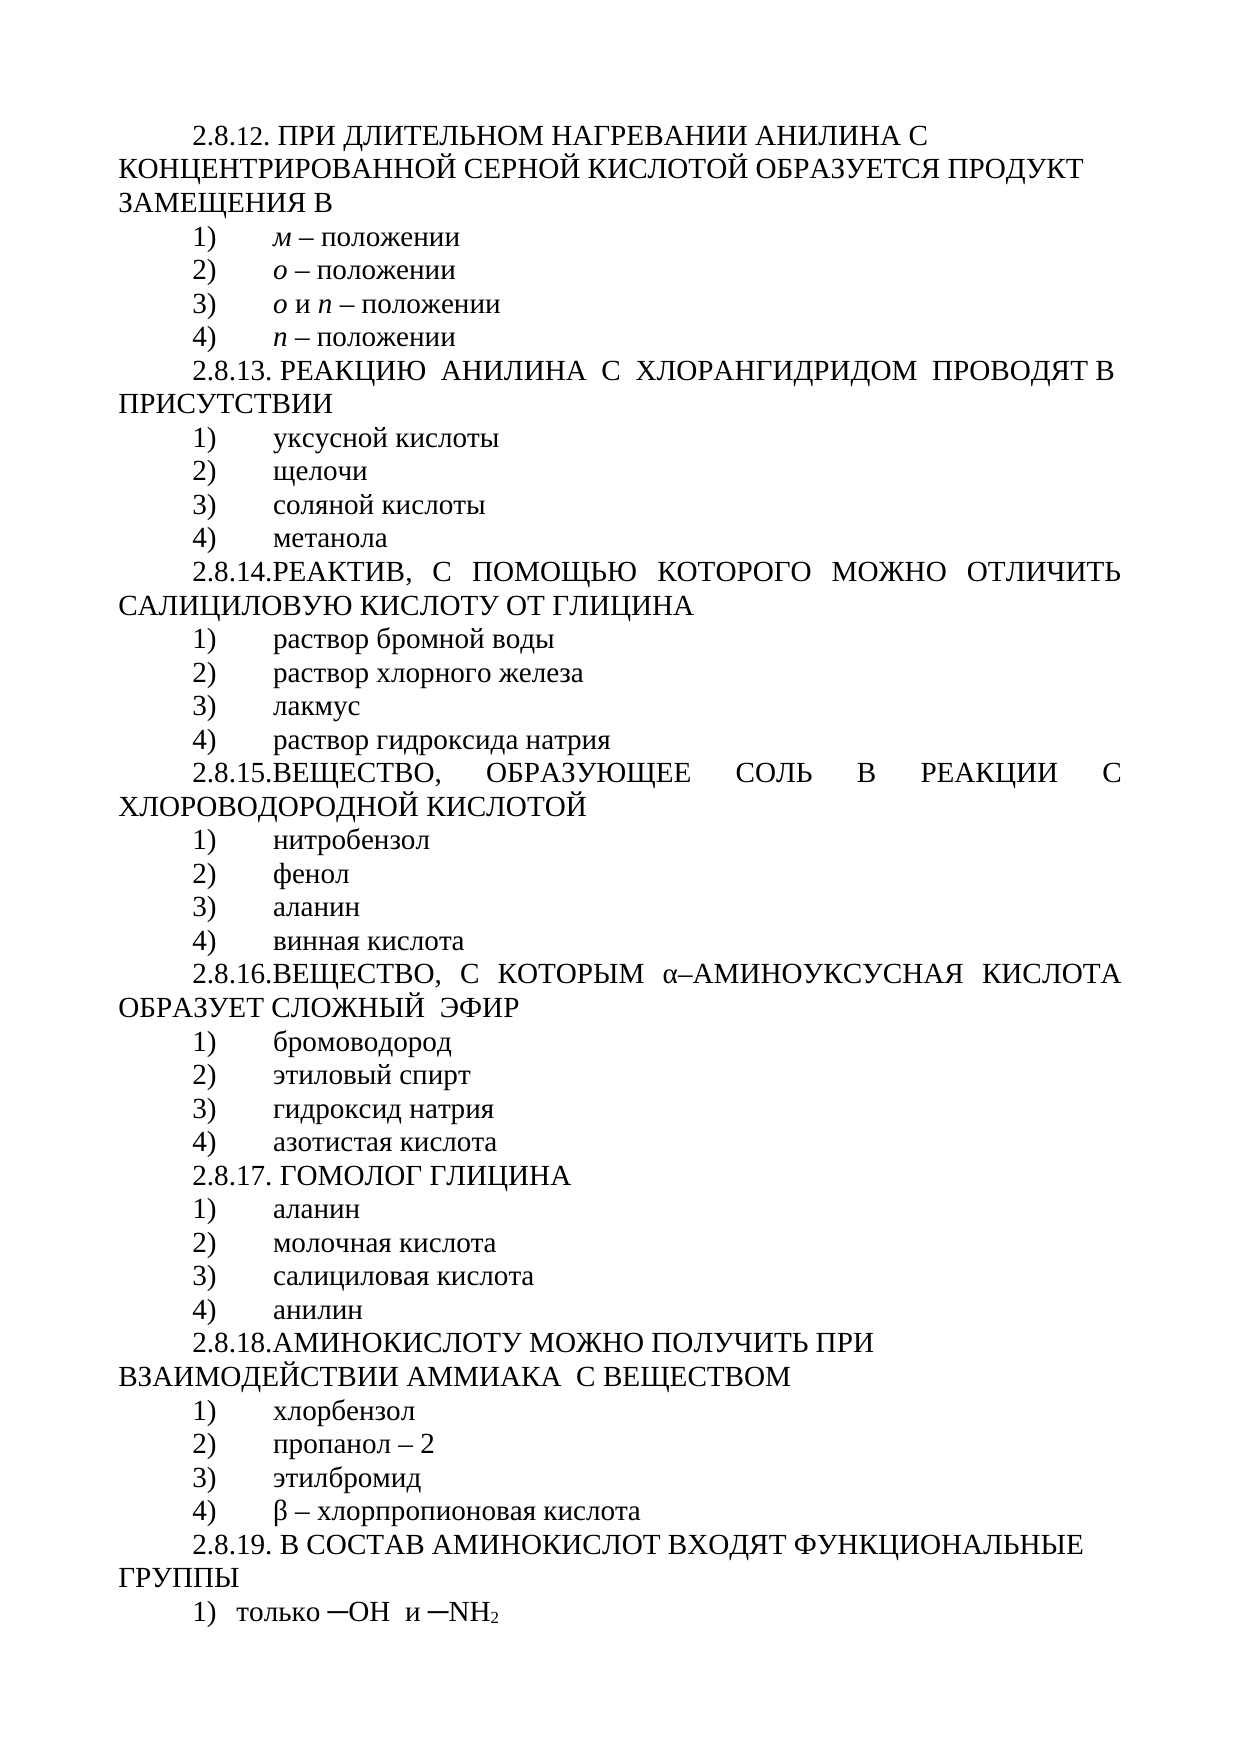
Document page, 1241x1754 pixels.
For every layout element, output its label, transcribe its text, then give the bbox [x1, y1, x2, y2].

list этиловый спирт [118, 1057, 1122, 1091]
list этилбромид [118, 1460, 1122, 1493]
list молочная кислота [118, 1225, 1122, 1258]
list щелочи [118, 453, 1122, 487]
text 2.8.14.РЕАКТИВ, С ПОМОЩЬЮ КОТОРОГО МОЖНО ОТЛИЧИТЬ САЛИЦИЛОВУЮ КИСЛОТУ ОТ ГЛИЦИНА [118, 554, 1122, 621]
text 2.8.12. ПРИ ДЛИТЕЛЬНОМ НАГРЕВАНИИ АНИЛИНА С КОНЦЕНТРИРОВАННОЙ СЕРНОЙ КИСЛОТОЙ ОБРАЗУЕТСЯ ПРОДУКТ ЗАМЕЩЕНИЯ В [118, 118, 1122, 219]
list о и п – положении [118, 286, 1122, 319]
list нитробензол [118, 822, 1122, 856]
list соляной кислоты [118, 487, 1122, 521]
list гидроксид натрия [118, 1091, 1122, 1124]
list п – положении [118, 319, 1122, 353]
list м – положении [118, 219, 1122, 252]
list салициловая кислота [118, 1258, 1122, 1292]
list бромоводород [118, 1024, 1122, 1057]
list уксусной кислоты [118, 420, 1122, 453]
text 2.8.19. В СОСТАВ АМИНОКИСЛОТ ВХОДЯТ ФУНКЦИОНАЛЬНЫЕ ГРУППЫ [118, 1527, 1122, 1594]
list азотистая кислота [118, 1124, 1122, 1158]
text 2.8.16.ВЕЩЕСТВО, С КОТОРЫМ α–АМИНОУКСУСНАЯ КИСЛОТА ОБРАЗУЕТ СЛОЖНЫЙ ЭФИР [118, 957, 1122, 1024]
list раствор хлорного железа [118, 655, 1122, 688]
list пропанол – 2 [118, 1426, 1122, 1460]
list β – хлорпропионовая кислота [118, 1493, 1122, 1527]
list винная кислота [118, 923, 1122, 957]
list раствор гидроксида натрия [118, 722, 1122, 755]
list анилин [118, 1292, 1122, 1326]
list метанола [118, 521, 1122, 554]
list аланин [118, 889, 1122, 923]
list лакмус [118, 688, 1122, 722]
text 2.8.18.АМИНОКИСЛОТУ МОЖНО ПОЛУЧИТЬ ПРИ ВЗАИМОДЕЙСТВИИ АММИАКА С ВЕЩЕСТВОМ [118, 1326, 1122, 1393]
text 2.8.17. ГОМОЛОГ ГЛИЦИНА [118, 1158, 1122, 1191]
list аланин [118, 1191, 1122, 1225]
list хлорбензол [118, 1393, 1122, 1426]
list раствор бромной воды [118, 621, 1122, 655]
list только ─OH и ─NH2 [118, 1594, 1122, 1627]
text 2.8.15.ВЕЩЕСТВО, ОБРАЗУЮЩЕЕ СОЛЬ В РЕАКЦИИ С ХЛОРОВОДОРОДНОЙ КИСЛОТОЙ [118, 755, 1122, 822]
list о – положении [118, 252, 1122, 286]
text 2.8.13. РЕАКЦИЮ АНИЛИНА С ХЛОРАНГИДРИДОМ ПРОВОДЯТ В ПРИСУТСТВИИ [118, 353, 1122, 420]
list фенол [118, 856, 1122, 889]
